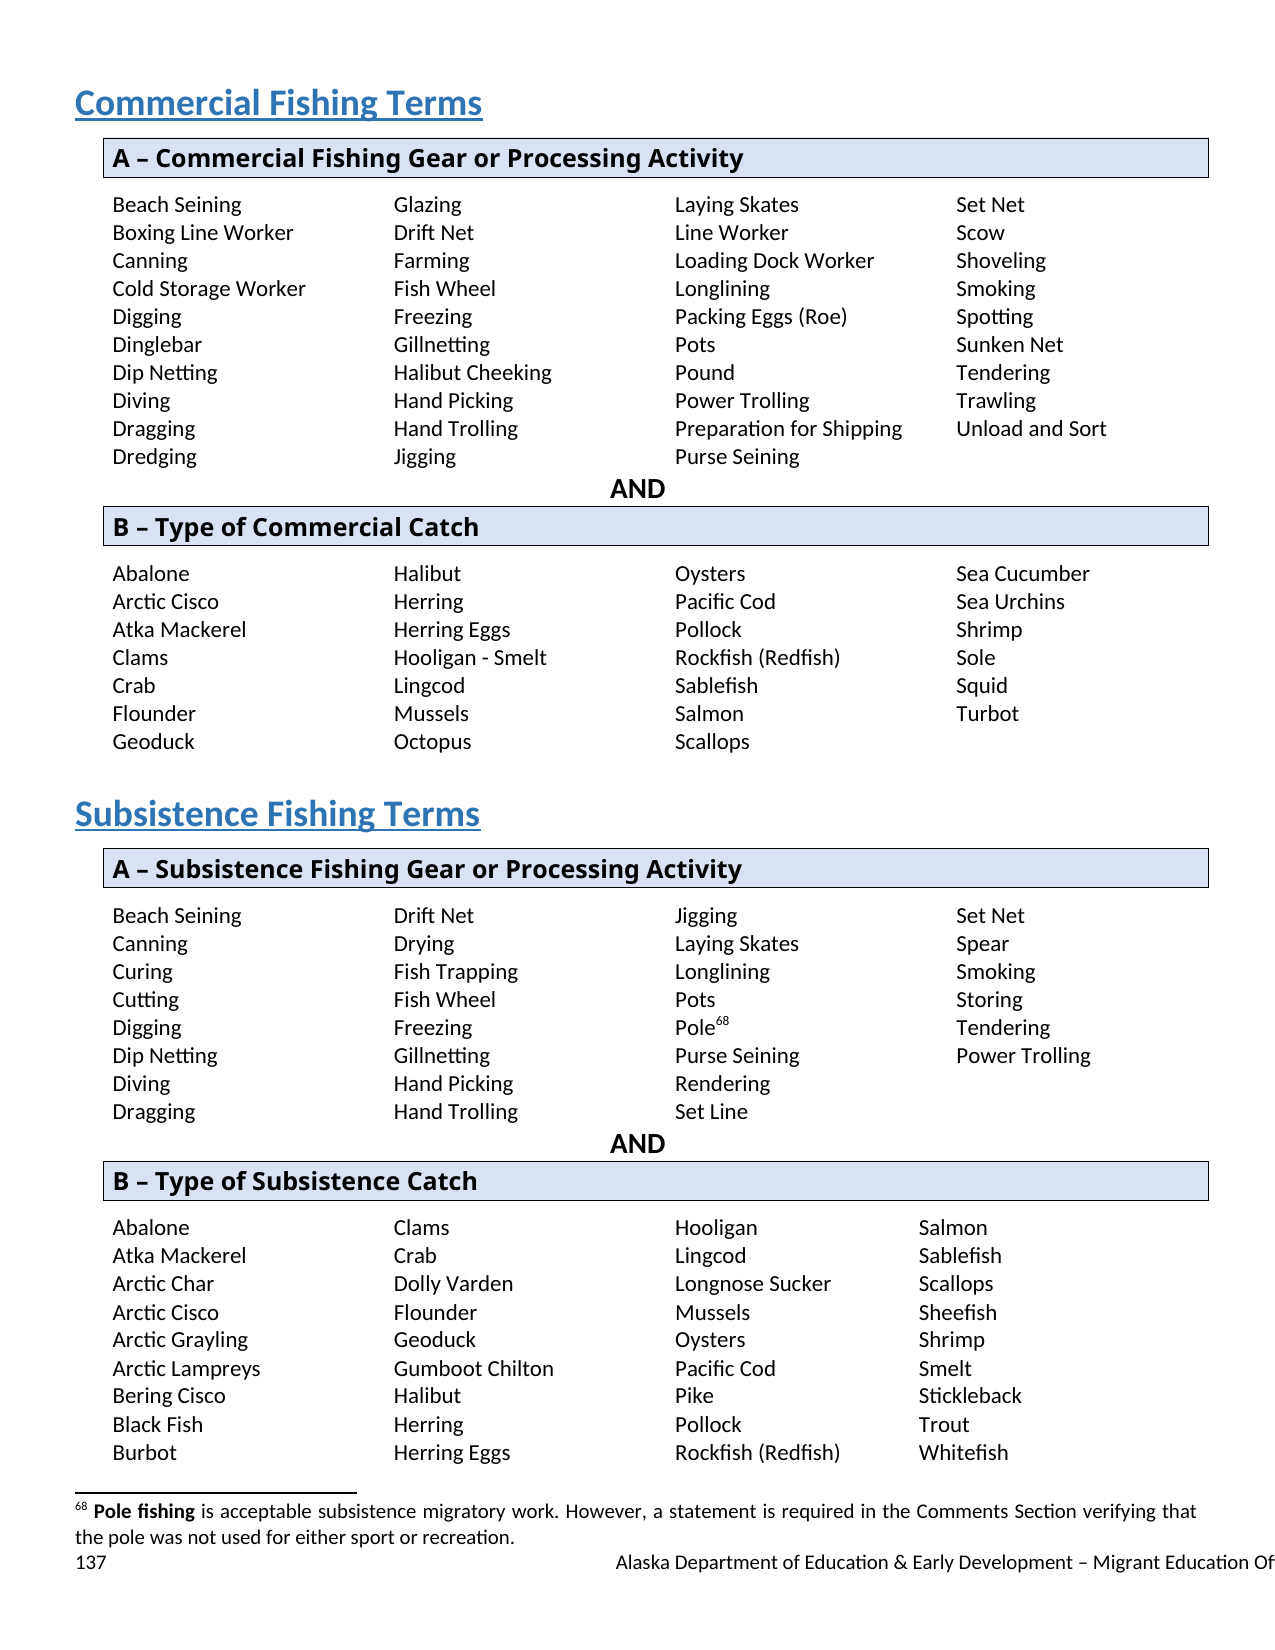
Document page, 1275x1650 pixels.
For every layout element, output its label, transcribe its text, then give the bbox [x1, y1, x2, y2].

text Pacific Cod [675, 587, 919, 615]
text Glazing [394, 190, 637, 218]
text Arctic Char [112, 1269, 356, 1298]
text Scow [956, 218, 1200, 246]
text Rockfish (Redfish) [675, 643, 919, 671]
text Gillnetting [394, 330, 637, 358]
text Bering Cisco [112, 1382, 356, 1410]
text Black Fish [112, 1410, 356, 1438]
text Pollock [675, 1410, 919, 1438]
text Smoking [956, 957, 1200, 985]
text Trawling [956, 386, 1200, 414]
text Purse Seining [675, 1041, 919, 1069]
text Set Net [956, 190, 1200, 218]
text Salmon [919, 1213, 1200, 1242]
text Dragging [112, 414, 356, 442]
subtitle Subsistence Fishing Terms [75, 790, 1200, 836]
text Dragging [112, 1097, 356, 1125]
text Rockfish (Redfish) [675, 1438, 919, 1466]
text Arctic Grayling [112, 1326, 356, 1354]
text Halibut Cheeking [394, 358, 637, 386]
text Set Line [675, 1097, 919, 1125]
text Crab [112, 671, 356, 699]
text Diving [112, 386, 356, 414]
text Digging [112, 1013, 356, 1041]
text Spotting [956, 302, 1200, 330]
text Atka Mackerel [112, 1242, 356, 1269]
text Dip Netting [112, 358, 356, 386]
text Fish Wheel [394, 985, 637, 1013]
text Scallops [919, 1269, 1200, 1298]
text Pacific Cod [675, 1354, 919, 1382]
text Packing Eggs (Roe) [675, 302, 919, 330]
text Gillnetting [394, 1041, 637, 1069]
text Beach Seining [112, 901, 356, 929]
text Canning [112, 929, 356, 957]
text Drift Net [394, 901, 637, 929]
text Whitefish [919, 1438, 1200, 1466]
text Power Trolling [956, 1041, 1200, 1069]
text Hand Trolling [394, 414, 637, 442]
text Pots [675, 330, 919, 358]
text Beach Seining [112, 190, 356, 218]
text Fish Trapping [394, 957, 637, 985]
text Sablefish [675, 671, 919, 699]
text Halibut [394, 559, 637, 587]
text A – Commercial Fishing Gear or Processing Activity [104, 139, 1208, 177]
text Purse Seining [675, 442, 919, 471]
text AND [75, 1125, 1200, 1161]
text Hand Trolling [394, 1097, 637, 1125]
text Sea Urchins [956, 587, 1200, 615]
text Lingcod [675, 1242, 919, 1269]
text Herring [394, 1410, 637, 1438]
text Farming [394, 246, 637, 274]
text Flounder [112, 699, 356, 727]
text Spear [956, 929, 1200, 957]
text Squid [956, 671, 1200, 699]
text Digging [112, 302, 356, 330]
text Rendering [675, 1069, 919, 1097]
text Line Worker [675, 218, 919, 246]
text Hand Picking [394, 1069, 637, 1097]
text Oysters [675, 559, 919, 587]
text Geoduck [112, 727, 356, 755]
text Smelt [919, 1354, 1200, 1382]
text Laying Skates [675, 190, 919, 218]
text Storing [956, 985, 1200, 1013]
text Octopus [394, 727, 637, 755]
text Herring Eggs [394, 615, 637, 643]
text Sea Cucumber [956, 559, 1200, 587]
text Longlining [675, 274, 919, 302]
text Pound [675, 358, 919, 386]
text B – Type of Subsistence Catch [104, 1162, 1208, 1200]
text Diving [112, 1069, 356, 1097]
text Hooligan - Smelt [394, 643, 637, 671]
text Dredging [112, 442, 356, 471]
text Cold Storage Worker [112, 274, 356, 302]
text Pots [675, 985, 919, 1013]
text Longnose Sucker [675, 1269, 919, 1298]
text Cutting [112, 985, 356, 1013]
text Atka Mackerel [112, 615, 356, 643]
text Fish Wheel [394, 274, 637, 302]
text Sheefish [919, 1298, 1200, 1326]
text Jigging [675, 901, 919, 929]
text Sablefish [919, 1242, 1200, 1269]
text Dip Netting [112, 1041, 356, 1069]
text Clams [112, 643, 356, 671]
text Pike [675, 1382, 919, 1410]
text Burbot [112, 1438, 356, 1466]
text Abalone [112, 1213, 356, 1242]
text Stickleback [919, 1382, 1200, 1410]
text A – Subsistence Fishing Gear or Processing Activity [104, 849, 1208, 887]
text Scallops [675, 727, 919, 755]
text Salmon [675, 699, 919, 727]
text Longlining [675, 957, 919, 985]
text Turbot [956, 699, 1200, 727]
text Smoking [956, 274, 1200, 302]
text Tendering [956, 358, 1200, 386]
text Lingcod [394, 671, 637, 699]
text Flounder [394, 1298, 637, 1326]
text Pole [675, 1013, 919, 1041]
text Geoduck [394, 1326, 637, 1354]
text Drift Net [394, 218, 637, 246]
text Abalone [112, 559, 356, 587]
text B – Type of Commercial Catch [104, 507, 1208, 545]
text Herring [394, 587, 637, 615]
text Arctic Cisco [112, 1298, 356, 1326]
text Canning [112, 246, 356, 274]
text Gumboot Chilton [394, 1354, 637, 1382]
text Dolly Varden [394, 1269, 637, 1298]
text Mussels [675, 1298, 919, 1326]
text Arctic Lampreys [112, 1354, 356, 1382]
text Clams [394, 1213, 637, 1242]
text Shrimp [956, 615, 1200, 643]
text Drying [394, 929, 637, 957]
text Hand Picking [394, 386, 637, 414]
text Mussels [394, 699, 637, 727]
text Laying Skates [675, 929, 919, 957]
text Shoveling [956, 246, 1200, 274]
text Power Trolling [675, 386, 919, 414]
text AND [75, 471, 1200, 506]
text Freezing [394, 1013, 637, 1041]
subtitle Commercial Fishing Terms [75, 79, 1200, 125]
text Jigging [394, 442, 637, 471]
text Dinglebar [112, 330, 356, 358]
text Preparation for Shipping [675, 414, 919, 442]
text Hooligan [675, 1213, 919, 1242]
text Curing [112, 957, 356, 985]
text Set Net [956, 901, 1200, 929]
text Unload and Sort [956, 414, 1200, 442]
text Sunken Net [956, 330, 1200, 358]
text Pollock [675, 615, 919, 643]
text Herring Eggs [394, 1438, 637, 1466]
text Loading Dock Worker [675, 246, 919, 274]
text Tendering [956, 1013, 1200, 1041]
text Freezing [394, 302, 637, 330]
text Sole [956, 643, 1200, 671]
text Boxing Line Worker [112, 218, 356, 246]
text Halibut [394, 1382, 637, 1410]
text Trout [919, 1410, 1200, 1438]
text Oysters [675, 1326, 919, 1354]
text Shrimp [919, 1326, 1200, 1354]
text Arctic Cisco [112, 587, 356, 615]
text Crab [394, 1242, 637, 1269]
